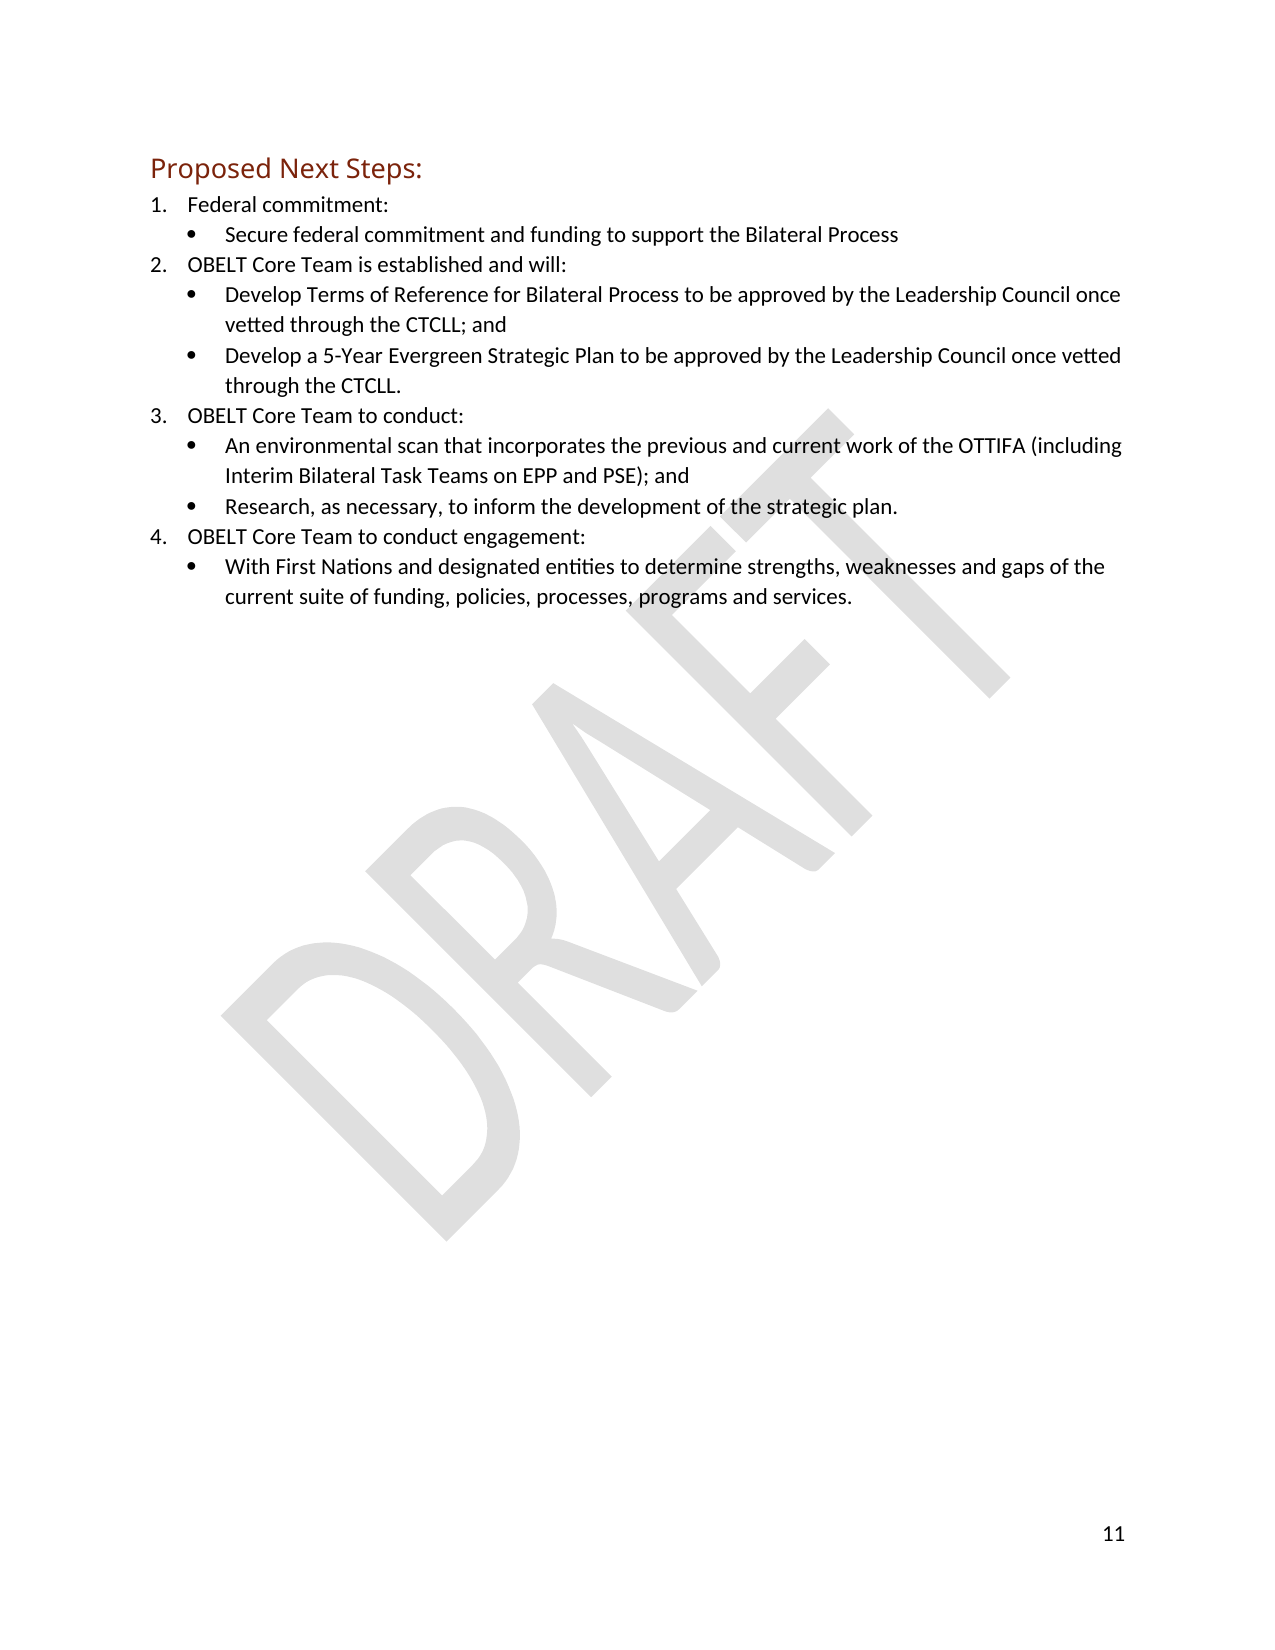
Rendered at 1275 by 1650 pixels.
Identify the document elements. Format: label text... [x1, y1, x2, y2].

list OBELT Core Team is established and will: [150, 250, 1125, 278]
list OBELT Core Team to conduct engagement: [150, 522, 1125, 550]
subtitle Proposed Next Steps: [150, 150, 1125, 187]
list Develop a 5-Year Evergreen Strategic Plan to be approved by the Leadership Council once vetted through the CTCLL. [187, 341, 1125, 399]
list Federal commitment: [150, 190, 1125, 218]
list Develop Terms of Reference for Bilateral Process to be approved by the Leadership Council once vetted through the CTCLL; and [187, 280, 1125, 339]
list Research, as necessary, to inform the development of the strategic plan. [187, 492, 1125, 520]
list With First Nations and designated entities to determine strengths, weaknesses and gaps of the current suite of funding, policies, processes, programs and services. [187, 552, 1125, 611]
list An environmental scan that incorporates the previous and current work of the OTTIFA (including Interim Bilateral Task Teams on EPP and PSE); and [187, 431, 1125, 490]
list OBELT Core Team to conduct: [150, 401, 1125, 429]
list Secure federal commitment and funding to support the Bilateral Process [187, 220, 1125, 248]
